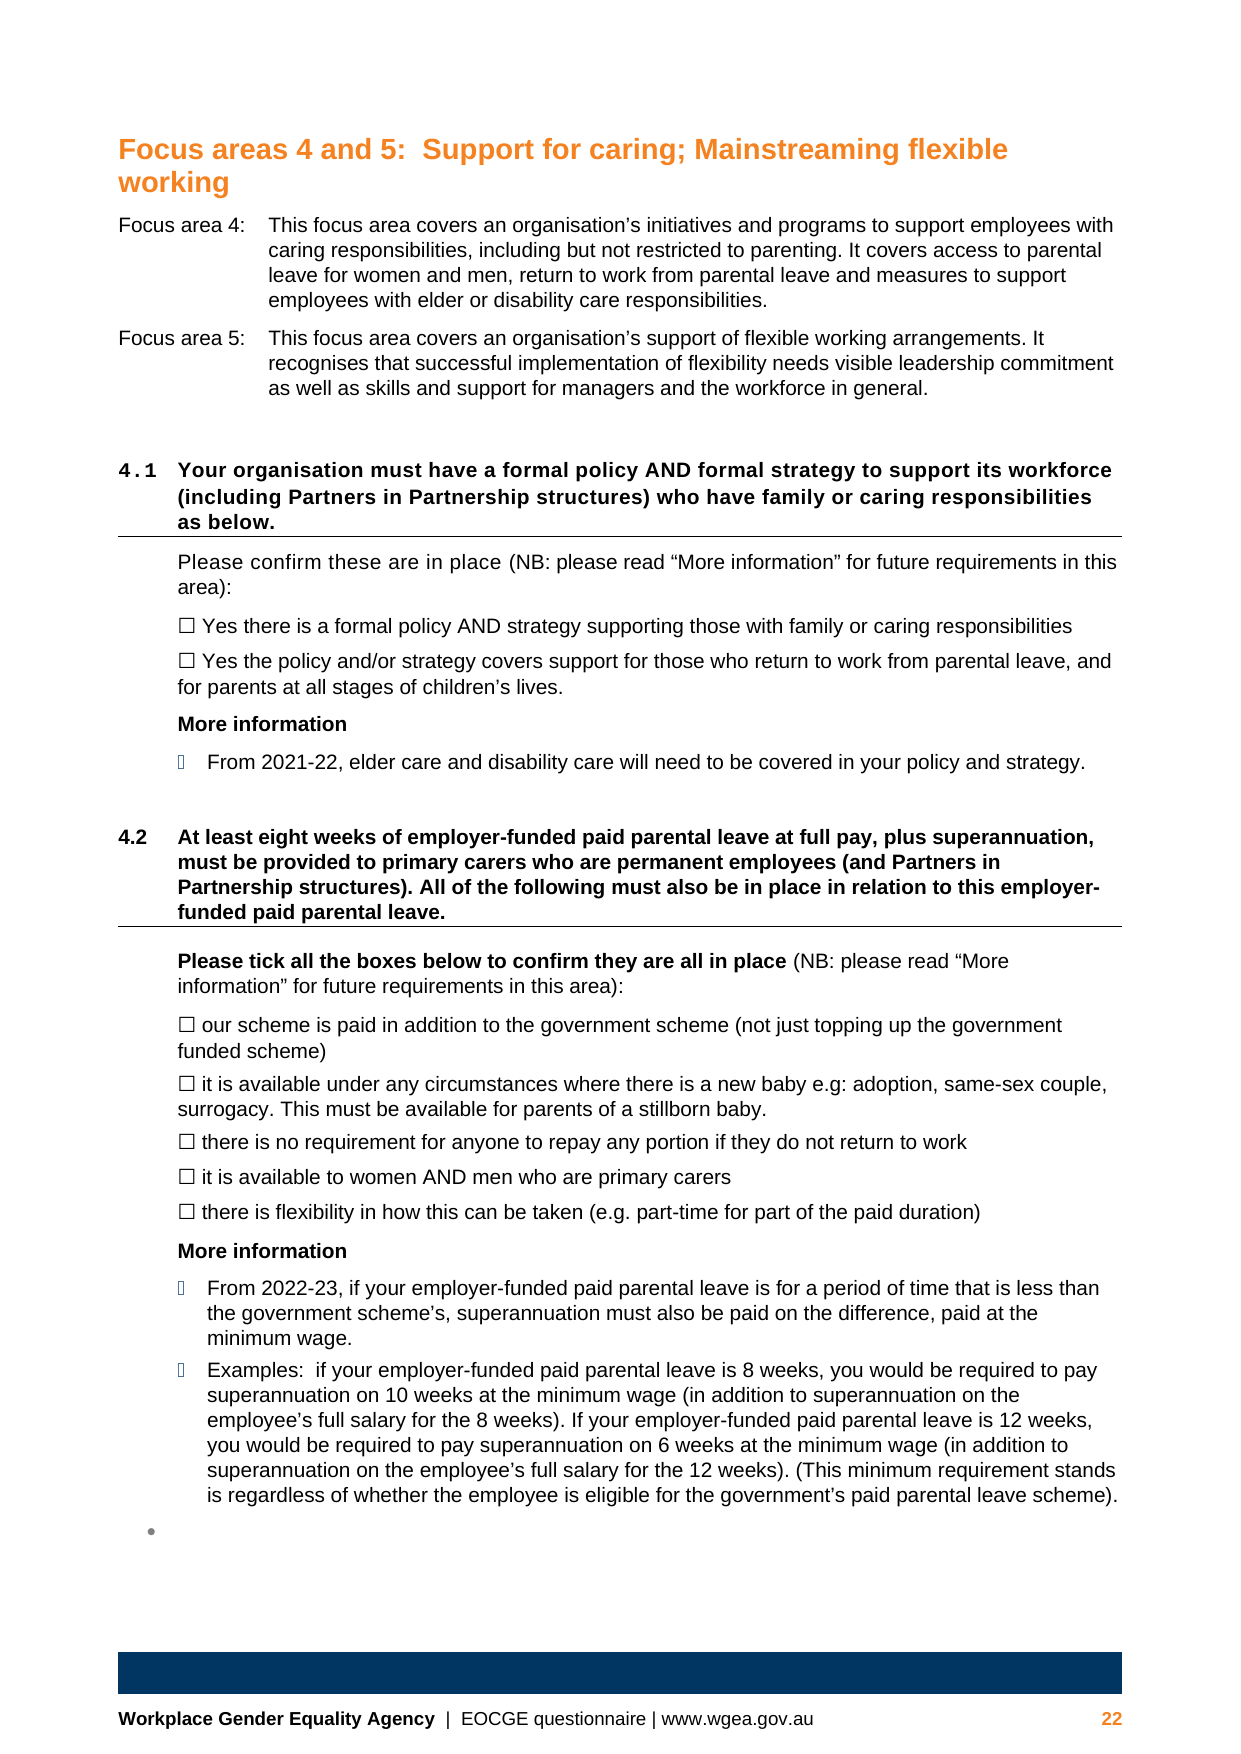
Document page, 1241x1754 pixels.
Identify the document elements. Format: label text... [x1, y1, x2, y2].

subtitle Focus areas 4 and 5: Support for caring; Mainstreaming flexible working [118, 133, 1122, 199]
list At least eight weeks of employer-funded paid parental leave at full pay, plus superannuation, must be provided to primary carers who are permanent employees (and Partners in Partnership structures). All of the following must also be in place in relation to this employer-funded paid parental leave. [118, 824, 1122, 926]
text ☐ it is available under any circumstances where there is a new baby e.g: adoption, same-sex couple, surrogacy. This must be available for parents of a stillborn baby. [177, 1069, 1122, 1121]
list More information [177, 711, 1122, 736]
text ☐ it is available to women AND men who are primary carers [177, 1162, 1122, 1191]
text Focus area 5: This focus area covers an organisation’s support of flexible working arrangements. It recognises that successful implementation of flexibility needs visible leadership commitment as well as skills and support for managers and the workforce in general. [118, 324, 1122, 399]
text ☐ our scheme is paid in addition to the government scheme (not just topping up the government funded scheme) [177, 1010, 1122, 1062]
text Yes the policy and/or strategy covers support for those who return to work from parental leave, and for parents at all stages of children’s lives. [177, 646, 1122, 699]
subtitle Your organisation must have a formal policy AND formal strategy to support its workforce (including Partners in Partnership structures) who have family or caring responsibilities as below. [118, 458, 1122, 536]
text Examples: if your employer-funded paid parental leave is 8 weeks, you would be required to pay superannuation on 10 weeks at the minimum wage (in addition to superannuation on the employee’s full salary for the 8 weeks). If your employer-funded paid parental leave is 12 weeks, you would be required to pay superannuation on 6 weeks at the minimum wage (in addition to superannuation on the employee’s full salary for the 12 weeks). (This minimum requirement stands is regardless of whether the employee is eligible for the government’s paid parental leave scheme). [177, 1356, 1122, 1506]
text From 2022-23, if your employer-funded paid parental leave is for a period of time that is less than the government scheme’s, superannuation must also be paid on the difference, paid at the minimum wage. [177, 1275, 1122, 1350]
text Yes there is a formal policy AND strategy supporting those with family or caring responsibilities [177, 612, 1122, 640]
text From 2021-22, elder care and disability care will need to be covered in your policy and strategy. [177, 749, 1122, 774]
text ☐ there is flexibility in how this can be taken (e.g. part-time for part of the paid duration) [177, 1197, 1122, 1225]
text Please confirm these are in place (NB: please read “More information” for future requirements in this area): [177, 549, 1122, 599]
list More information [177, 1238, 1122, 1263]
text Focus area 4: This focus area covers an organisation’s initiatives and programs to support employees with caring responsibilities, including but not restricted to parenting. It covers access to parental leave for women and men, return to work from parental leave and measures to support employees with elder or disability care responsibilities. [118, 212, 1122, 312]
subtitle Please tick all the boxes below to confirm they are all in place (NB: please read “More information” for future requirements in this area): [177, 948, 1122, 998]
text ☐ there is no requirement for anyone to repay any portion if they do not return to work [177, 1127, 1122, 1156]
